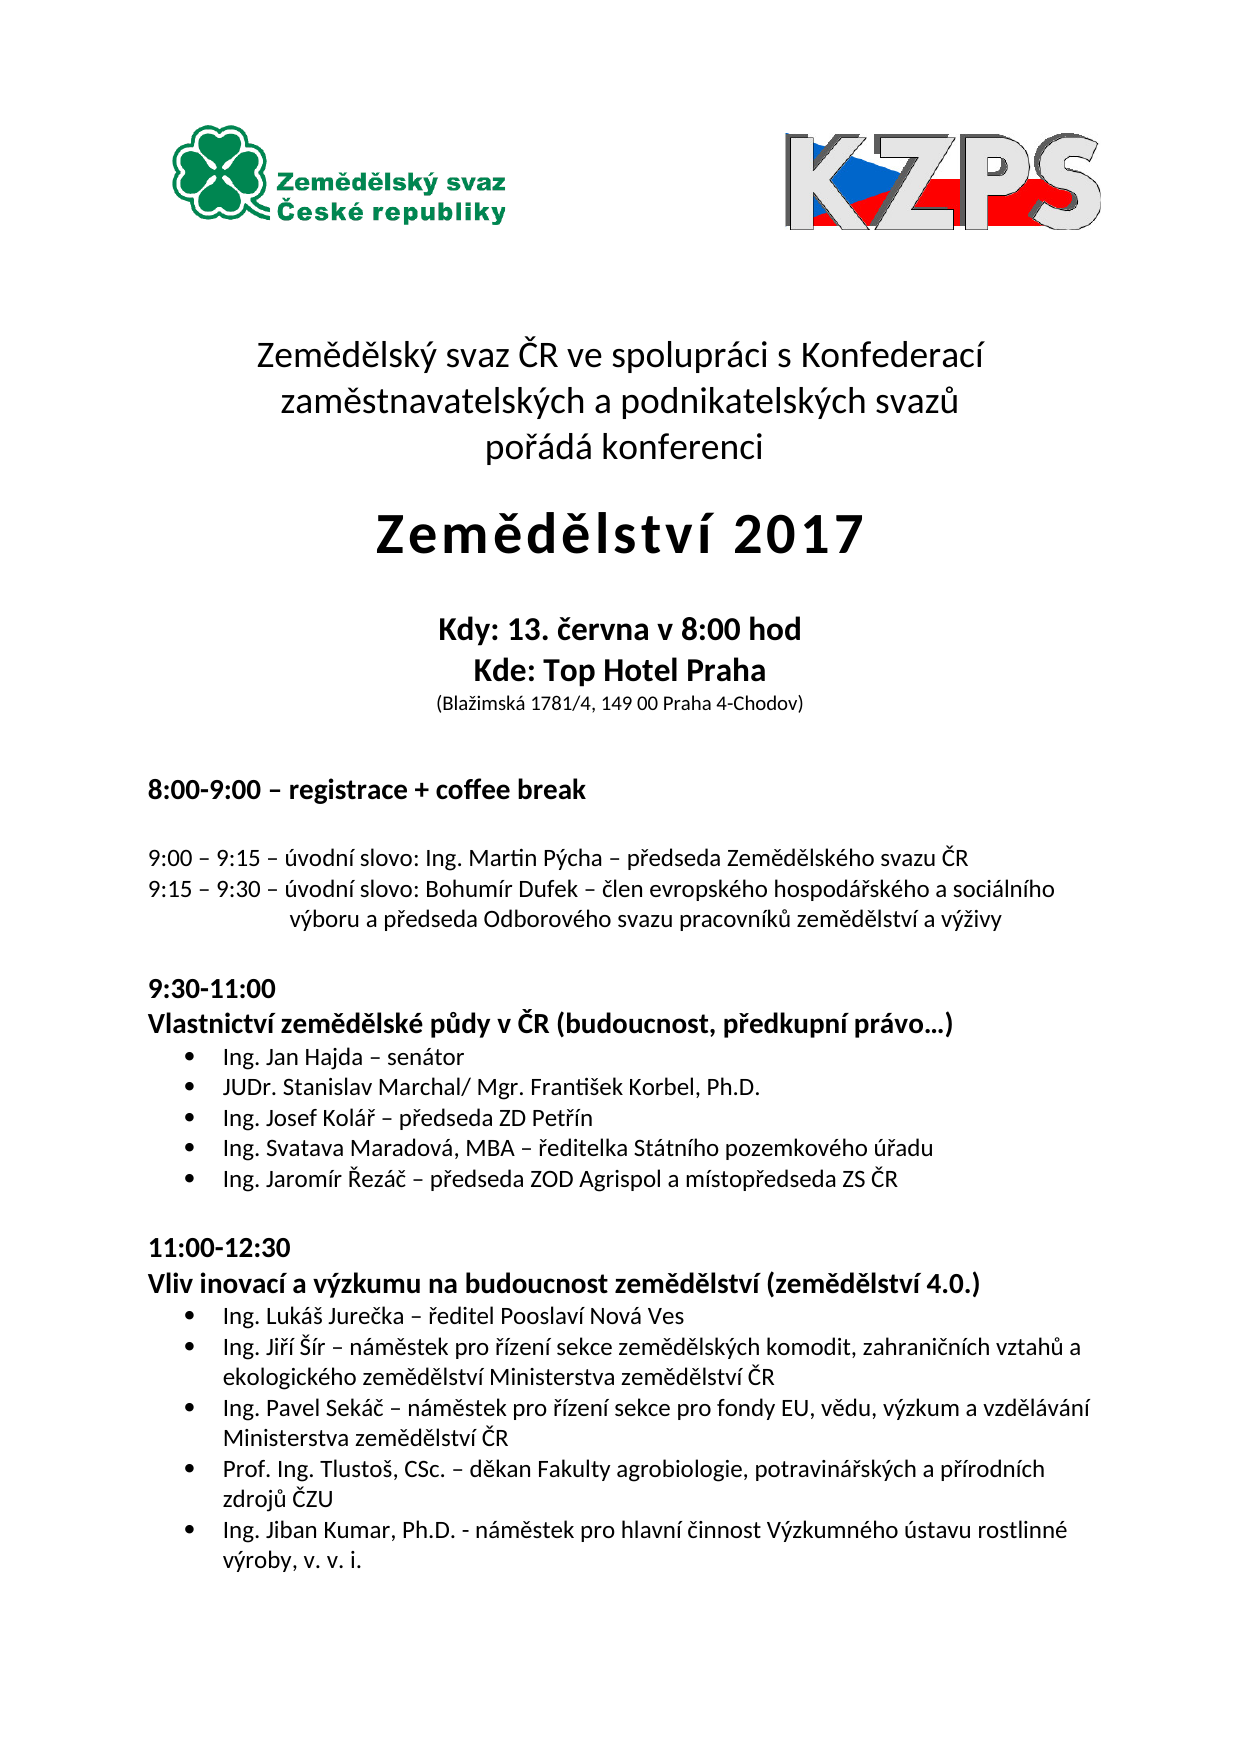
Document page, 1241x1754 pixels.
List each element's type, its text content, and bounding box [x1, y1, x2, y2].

list Ing. Jan Hajda – senátor [185, 1041, 1093, 1071]
text (Blažimská 1781/4, 149 00 Praha 4-Chodov) [148, 690, 1093, 715]
text Kde: Top Hotel Praha [148, 649, 1093, 690]
list Ing. Svatava Maradová, MBA – ředitelka Státního pozemkového úřadu [185, 1132, 1093, 1163]
text pořádá konferenci [148, 423, 1093, 468]
text 9:30-11:00 [148, 970, 1093, 1005]
text 9:15 – 9:30 – úvodní slovo: Bohumír Dufek – člen evropského hospodářského a sociálního [148, 873, 1093, 903]
text 11:00-12:30 [148, 1229, 1093, 1265]
text výboru a předseda Odborového svazu pracovníků zemědělství a výživy [148, 903, 1093, 934]
list Ing. Josef Kolář – předseda ZD Petřín [185, 1102, 1093, 1132]
list Prof. Ing. Tlustoš, CSc. – děkan Fakulty agrobiologie, potravinářských a přírodních zdrojů ČZU [185, 1453, 1093, 1514]
list Ing. Pavel Sekáč – náměstek pro řízení sekce pro fondy EU, vědu, výzkum a vzdělávání Ministerstva zemědělství ČR [185, 1392, 1093, 1453]
list Ing. Jaromír Řezáč – předseda ZOD Agrispol a místopředseda ZS ČR [185, 1163, 1093, 1193]
text Vlastnictví zemědělské půdy v ČR (budoucnost, předkupní právo…) [148, 1005, 1093, 1041]
list Ing. Jiban Kumar, Ph.D. - náměstek pro hlavní činnost Výzkumného ústavu rostlinné výroby, v. v. i. [185, 1514, 1093, 1575]
list Ing. Jiří Šír – náměstek pro řízení sekce zemědělských komodit, zahraničních vztahů a ekologického zemědělství Ministerstva zemědělství ČR [185, 1331, 1093, 1392]
text Vliv inovací a výzkumu na budoucnost zemědělství (zemědělství 4.0.) [148, 1265, 1093, 1300]
list JUDr. Stanislav Marchal/ Mgr. František Korbel, Ph.D. [185, 1071, 1093, 1102]
picture [172, 125, 506, 225]
text 8:00-9:00 – registrace + coffee break [148, 771, 1093, 807]
text 9:00 – 9:15 – úvodní slovo: Ing. Martin Pýcha – předseda Zemědělského svazu ČR [148, 842, 1093, 873]
text Zemědělský svaz ČR ve spolupráci s Konfederací zaměstnavatelských a podnikatelských svazů [148, 331, 1093, 423]
picture [777, 133, 1101, 230]
list Ing. Lukáš Jurečka – ředitel Pooslaví Nová Ves [185, 1300, 1093, 1331]
text Kdy: 13. června v 8:00 hod [148, 608, 1093, 649]
text Zemědělství 2017 [148, 496, 1093, 568]
